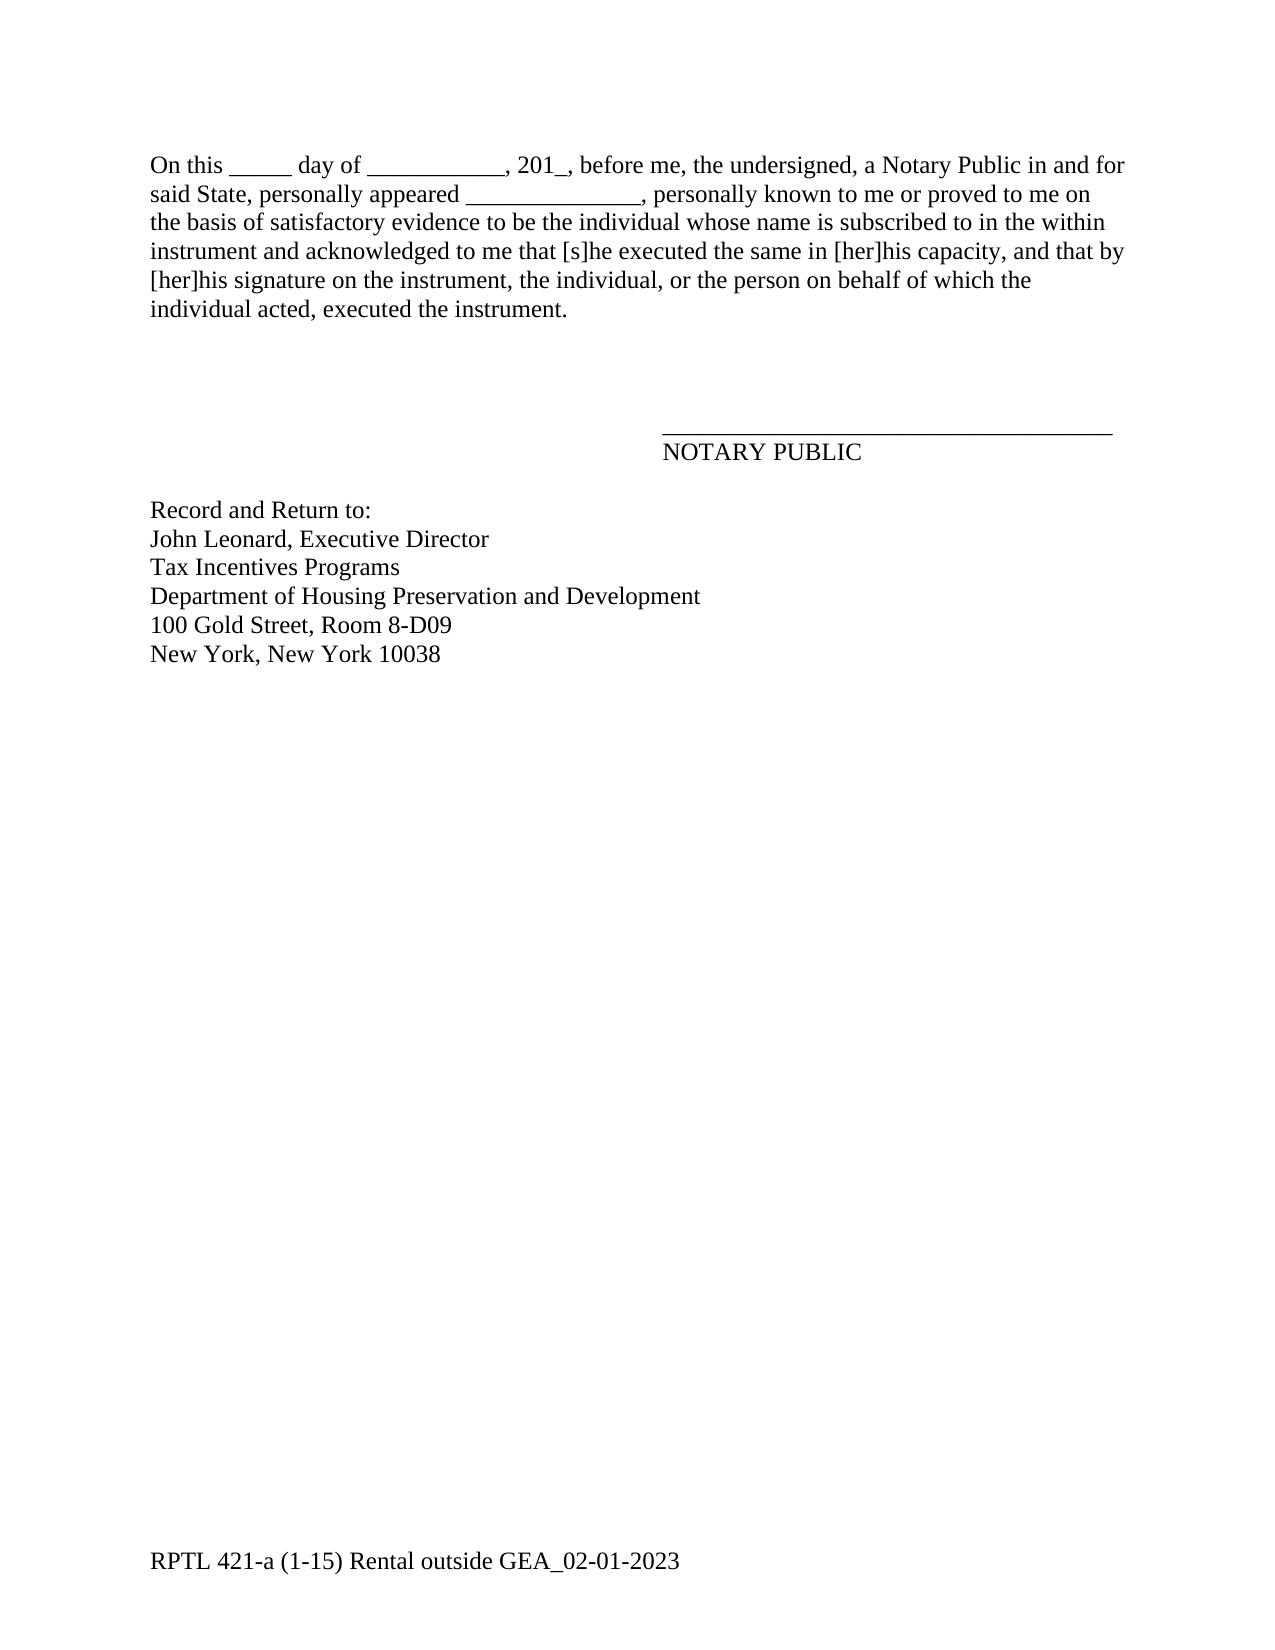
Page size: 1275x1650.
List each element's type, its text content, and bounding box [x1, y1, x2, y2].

text New York, New York 10038 [150, 639, 1237, 667]
text John Leonard, Executive Director [150, 524, 1237, 552]
text On this _____ day of ___________, 201_, before me, the undersigned, a Notary Public in and for said State, personally appeared ______________, personally known to me or proved to me on the basis of satisfactory evidence to be the individual whose name is subscribed to in the within instrument and acknowledged to me that [s]he executed the same in [her]his capacity, and that by [her]his signature on the instrument, the individual, or the person on behalf of which the individual acted, executed the instrument. [150, 150, 1127, 322]
text Record and Return to: [150, 495, 1237, 524]
text 100 Gold Street, Room 8-D09 [150, 610, 1237, 639]
text NOTARY PUBLIC [662, 437, 1127, 466]
text ____________________________________ [662, 409, 1127, 437]
text Tax Incentives Programs [150, 552, 1237, 581]
text Department of Housing Preservation and Development [150, 581, 1237, 610]
